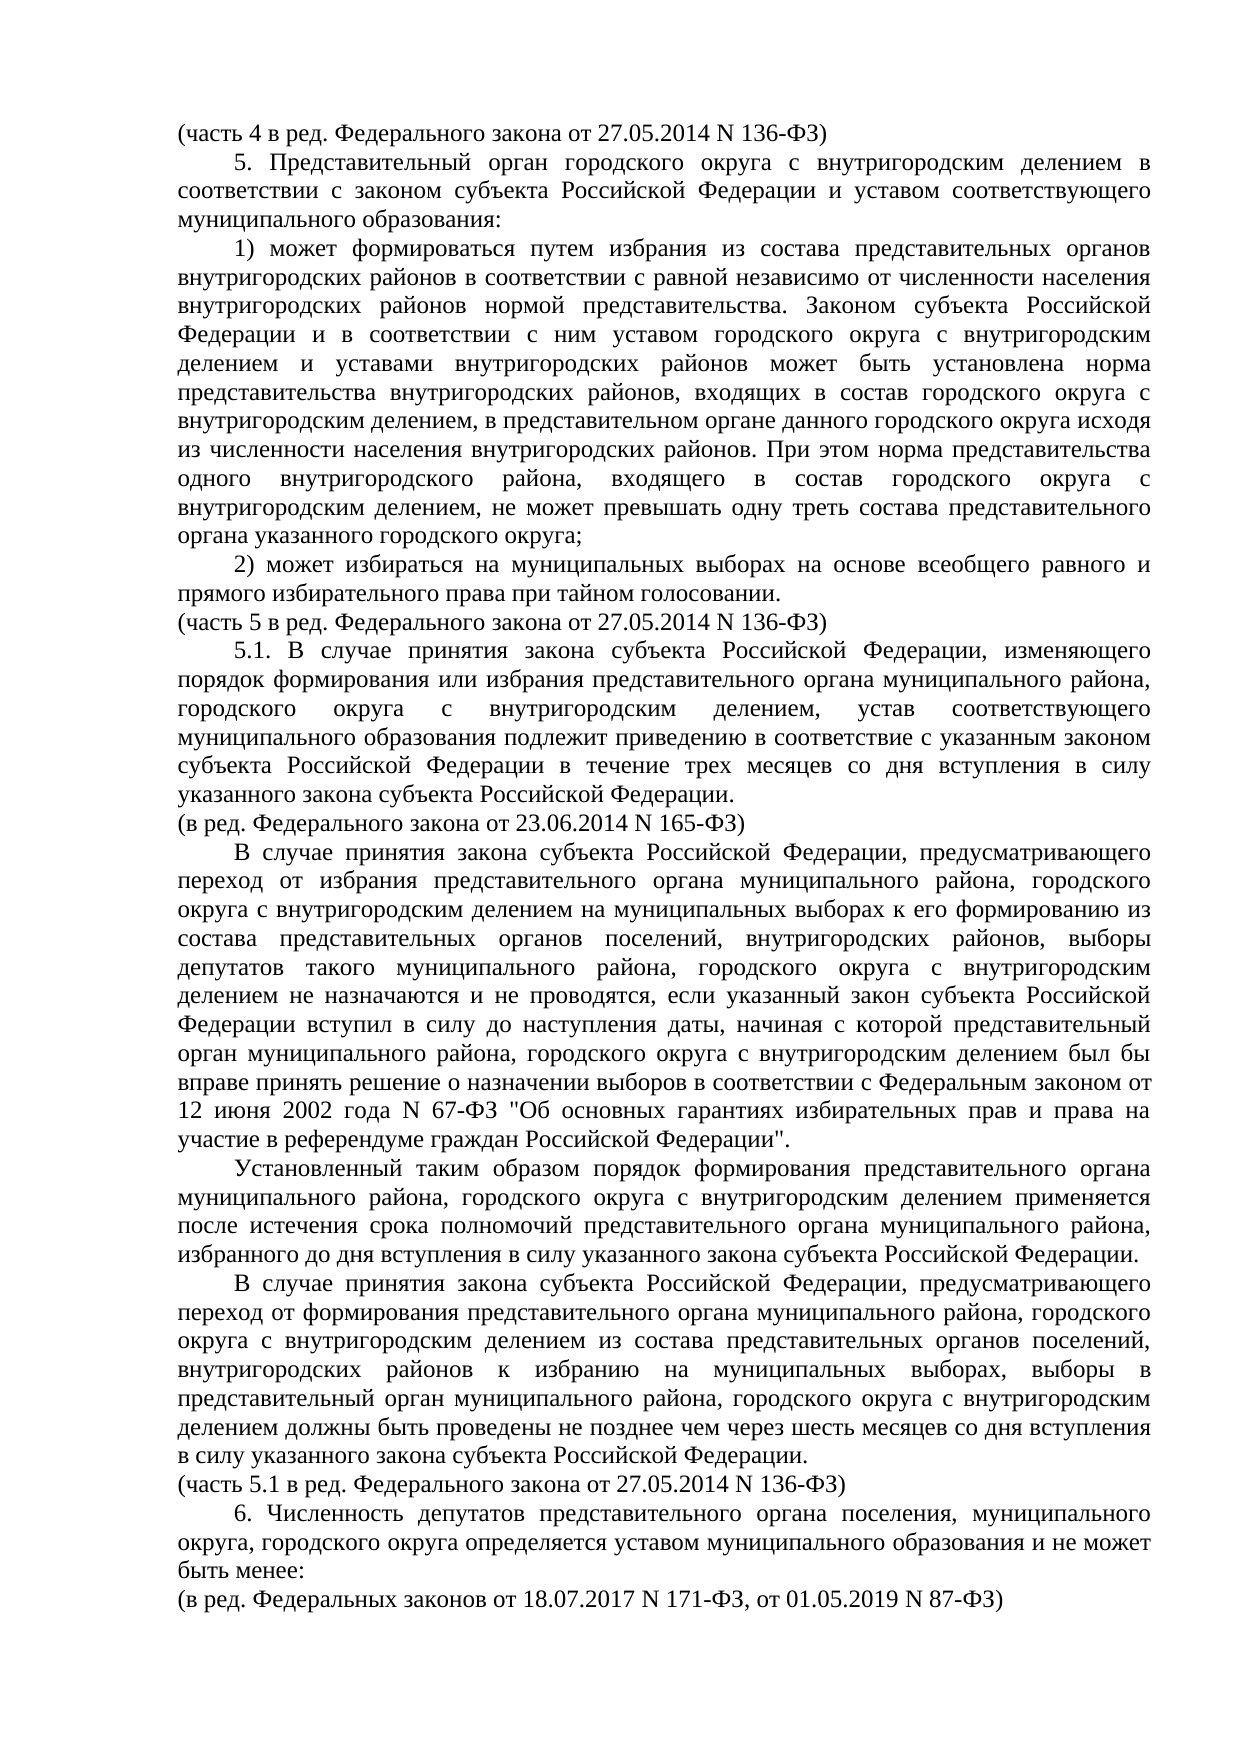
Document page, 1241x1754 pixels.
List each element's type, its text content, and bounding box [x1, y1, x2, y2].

text 1) может формироваться путем избрания из состава представительных органов внутригородских районов в соответствии с равной независимо от численности населения внутригородских районов нормой представительства. Законом субъекта Российской Федерации и в соответствии с ним уставом городского округа с внутригородским делением и уставами внутригородских районов может быть установлена норма представительства внутригородских районов, входящих в состав городского округа с внутригородским делением, в представительном органе данного городского округа исходя из численности населения внутригородских районов. При этом норма представительства одного внутригородского района, входящего в состав городского округа с внутригородским делением, не может превышать одну треть состава представительного органа указанного городского округа; [177, 233, 1152, 549]
text (часть 5 в ред. Федерального закона от 27.05.2014 N 136-ФЗ) [177, 607, 1152, 636]
text В случае принятия закона субъекта Российской Федерации, предусматривающего переход от избрания представительного органа муниципального района, городского округа с внутригородским делением на муниципальных выборах к его формированию из состава представительных органов поселений, внутригородских районов, выборы депутатов такого муниципального района, городского округа с внутригородским делением не назначаются и не проводятся, если указанный закон субъекта Российской Федерации вступил в силу до наступления даты, начиная с которой представительный орган муниципального района, городского округа с внутригородским делением был бы вправе принять решение о назначении выборов в соответствии с Федеральным законом от 12 июня 2002 года N 67-ФЗ "Об основных гарантиях избирательных прав и права на участие в референдуме граждан Российской Федерации". [177, 837, 1152, 1153]
text 5. Представительный орган городского округа с внутригородским делением в соответствии с законом субъекта Российской Федерации и уставом соответствующего муниципального образования: [177, 147, 1152, 233]
text 5.1. В случае принятия закона субъекта Российской Федерации, изменяющего порядок формирования или избрания представительного органа муниципального района, городского округа с внутригородским делением, устав соответствующего муниципального образования подлежит приведению в соответствие с указанным законом субъекта Российской Федерации в течение трех месяцев со дня вступления в силу указанного закона субъекта Российской Федерации. [177, 636, 1152, 808]
text (в ред. Федеральных законов от 18.07.2017 N 171-ФЗ, от 01.05.2019 N 87-ФЗ) [177, 1584, 1152, 1613]
text В случае принятия закона субъекта Российской Федерации, предусматривающего переход от формирования представительного органа муниципального района, городского округа с внутригородским делением из состава представительных органов поселений, внутригородских районов к избранию на муниципальных выборах, выборы в представительный орган муниципального района, городского округа с внутригородским делением должны быть проведены не позднее чем через шесть месяцев со дня вступления в силу указанного закона субъекта Российской Федерации. [177, 1268, 1152, 1469]
text Установленный таким образом порядок формирования представительного органа муниципального района, городского округа с внутригородским делением применяется после истечения срока полномочий представительного органа муниципального района, избранного до дня вступления в силу указанного закона субъекта Российской Федерации. [177, 1153, 1152, 1268]
text 2) может избираться на муниципальных выборах на основе всеобщего равного и прямого избирательного права при тайном голосовании. [177, 549, 1152, 607]
text (в ред. Федерального закона от 23.06.2014 N 165-ФЗ) [177, 808, 1152, 837]
text 6. Численность депутатов представительного органа поселения, муниципального округа, городского округа определяется уставом муниципального образования и не может быть менее: [177, 1498, 1152, 1584]
text (часть 5.1 в ред. Федерального закона от 27.05.2014 N 136-ФЗ) [177, 1469, 1152, 1498]
text (часть 4 в ред. Федерального закона от 27.05.2014 N 136-ФЗ) [177, 118, 1152, 147]
